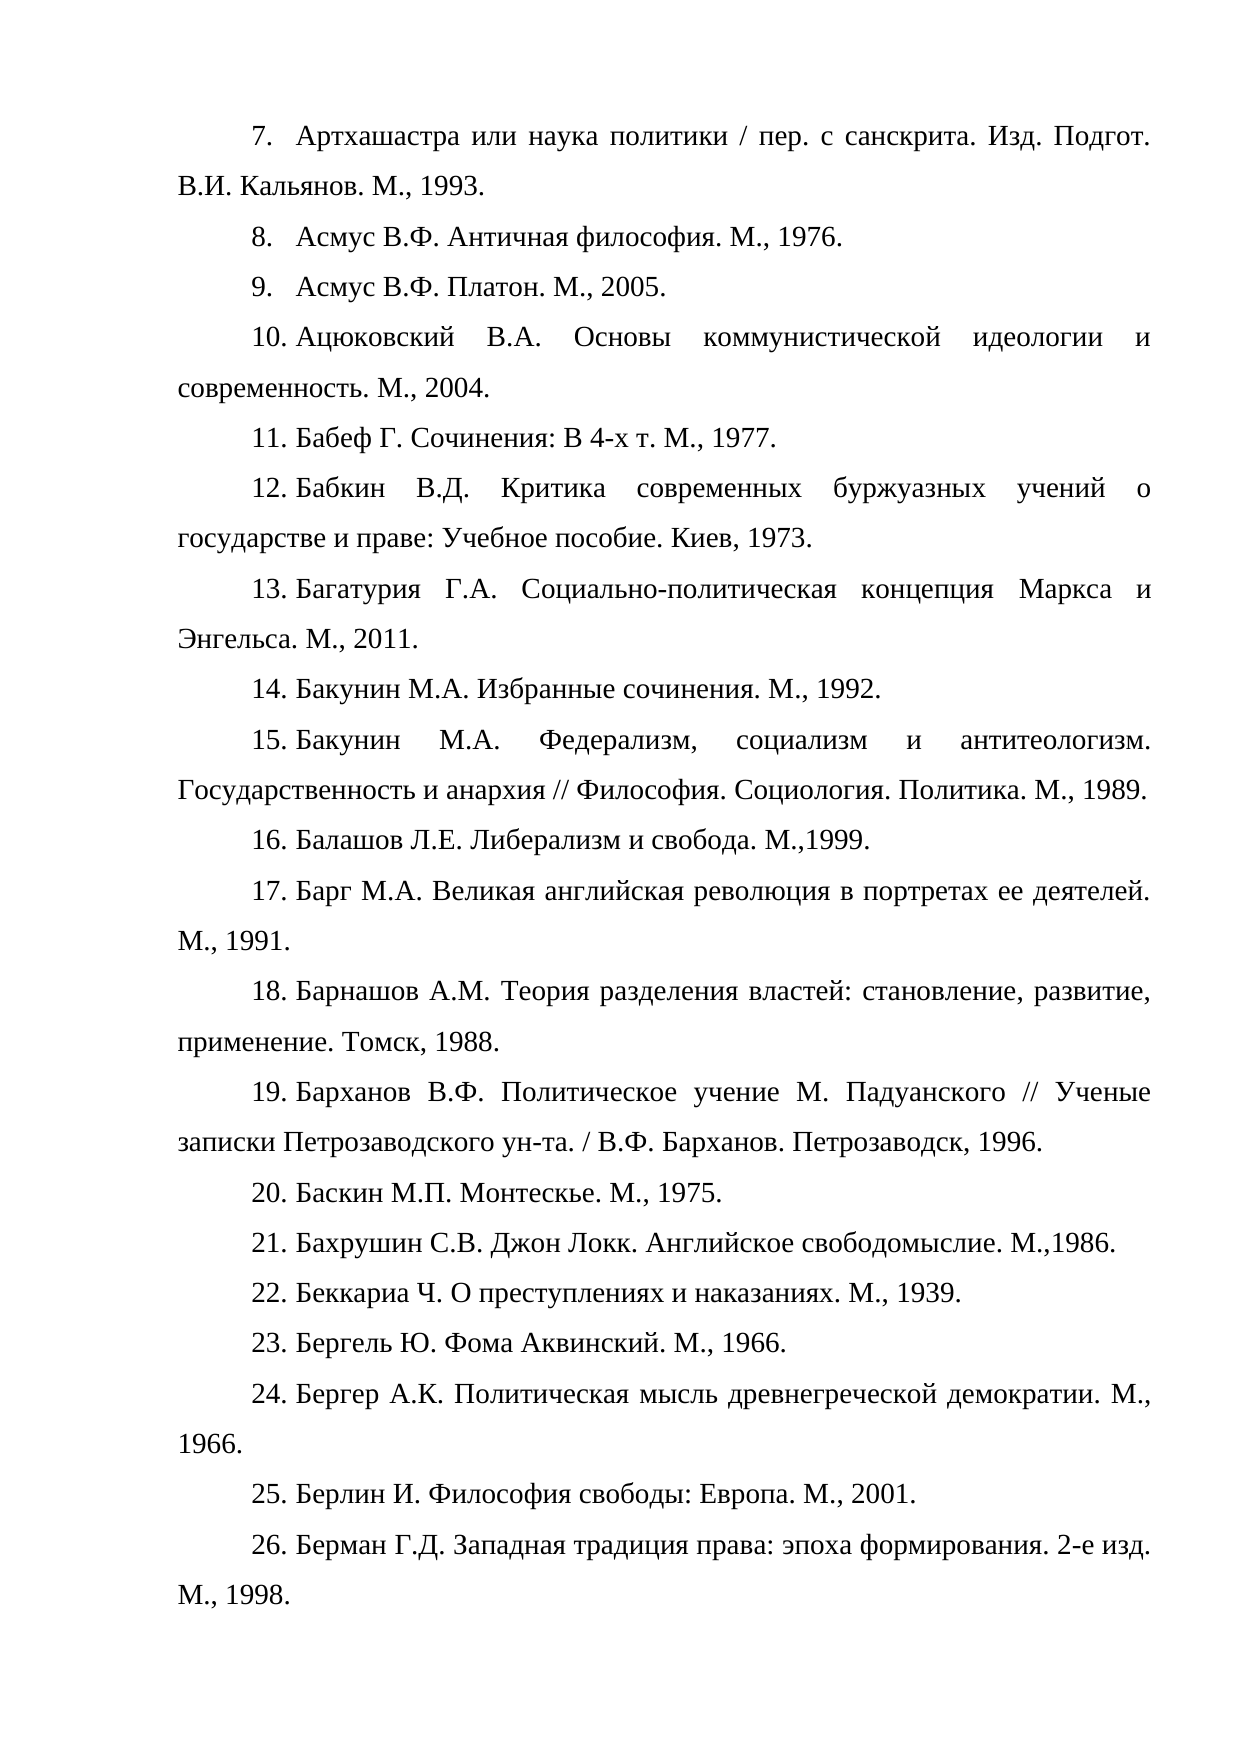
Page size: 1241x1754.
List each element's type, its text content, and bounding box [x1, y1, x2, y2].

list Асмус В.Ф. Античная философия. М., 1976. [177, 219, 1152, 252]
list Багатурия Г.А. Социально-политическая концепция Маркса и Энгельса. М., 2011. [177, 571, 1152, 655]
list Бакунин М.А. Избранные сочинения. М., 1992. [177, 672, 1152, 705]
list Артхашастра или наука политики / пер. с санскрита. Изд. Подгот. В.И. Кальянов. М., 1993. [177, 118, 1152, 202]
list Берман Г.Д. Западная традиция права: эпоха формирования. 2-е изд. М., 1998. [177, 1527, 1152, 1611]
list Барханов В.Ф. Политическое учение М. Падуанского // Ученые записки Петрозаводского ун-та. / В.Ф. Барханов. Петрозаводск, 1996. [177, 1074, 1152, 1158]
list Бакунин М.А. Федерализм, социализм и антитеологизм. Государственность и анархия // Философия. Социология. Политика. М., 1989. [177, 722, 1152, 806]
list Баскин М.П. Монтескье. М., 1975. [177, 1175, 1152, 1208]
list Ацюковский В.А. Основы коммунистической идеологии и современность. М., 2004. [177, 319, 1152, 403]
list Берлин И. Философия свободы: Европа. М., 2001. [177, 1477, 1152, 1510]
list Бахрушин С.В. Джон Локк. Английское свободомыслие. М.,1986. [177, 1225, 1152, 1258]
list Балашов Л.Е. Либерализм и свобода. М.,1999. [177, 822, 1152, 856]
list Барг М.А. Великая английская революция в портретах ее деятелей. М., 1991. [177, 873, 1152, 957]
list Бабкин В.Д. Критика современных буржуазных учений о государстве и праве: Учебное пособие. Киев, 1973. [177, 470, 1152, 554]
list Бергель Ю. Фома Аквинский. М., 1966. [177, 1326, 1152, 1359]
list Бергер А.К. Политическая мысль древнегреческой демократии. М., 1966. [177, 1376, 1152, 1460]
list Беккариа Ч. О преступлениях и наказаниях. М., 1939. [177, 1275, 1152, 1309]
list Асмус В.Ф. Платон. М., 2005. [177, 269, 1152, 303]
list Барнашов А.М. Теория разделения властей: становление, развитие, применение. Томск, 1988. [177, 973, 1152, 1057]
list Бабеф Г. Сочинения: В 4-х т. М., 1977. [177, 420, 1152, 453]
